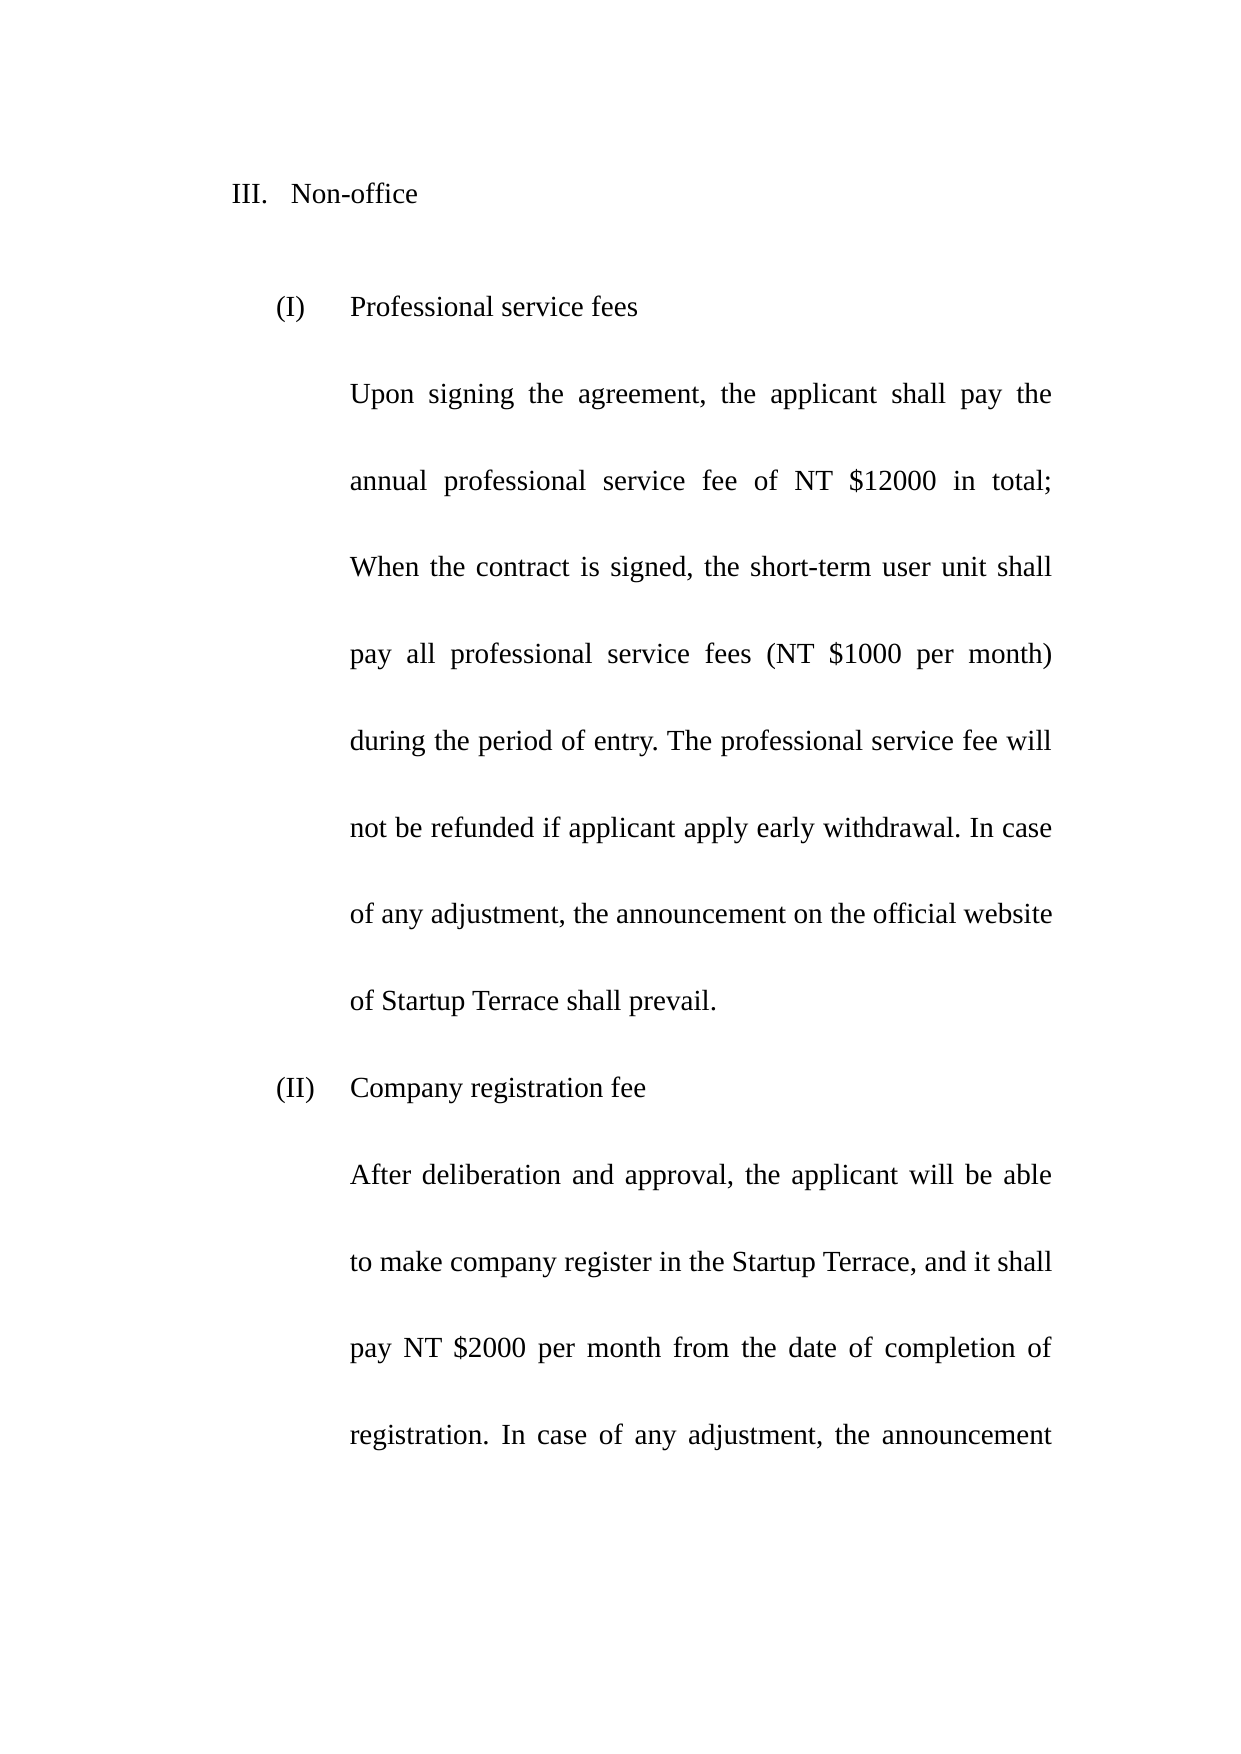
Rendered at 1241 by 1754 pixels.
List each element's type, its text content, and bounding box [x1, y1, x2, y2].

subtitle Non-office [231, 150, 1053, 237]
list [349, 1130, 1053, 1477]
list Company registration fee [276, 1044, 1053, 1130]
list Upon signing the agreement, the applicant shall pay the annual professional service fee of NT $12000 in total; When the contract is signed, the short-term user unit shall pay all professional service fees (NT $1000 per month) during the period of entry. The professional service fee will not be refunded if applicant apply early withdrawal. In case of any adjustment, the announcement on the official website of Startup Terrace shall prevail. [349, 349, 1053, 1044]
list Professional service fees [276, 263, 1053, 349]
